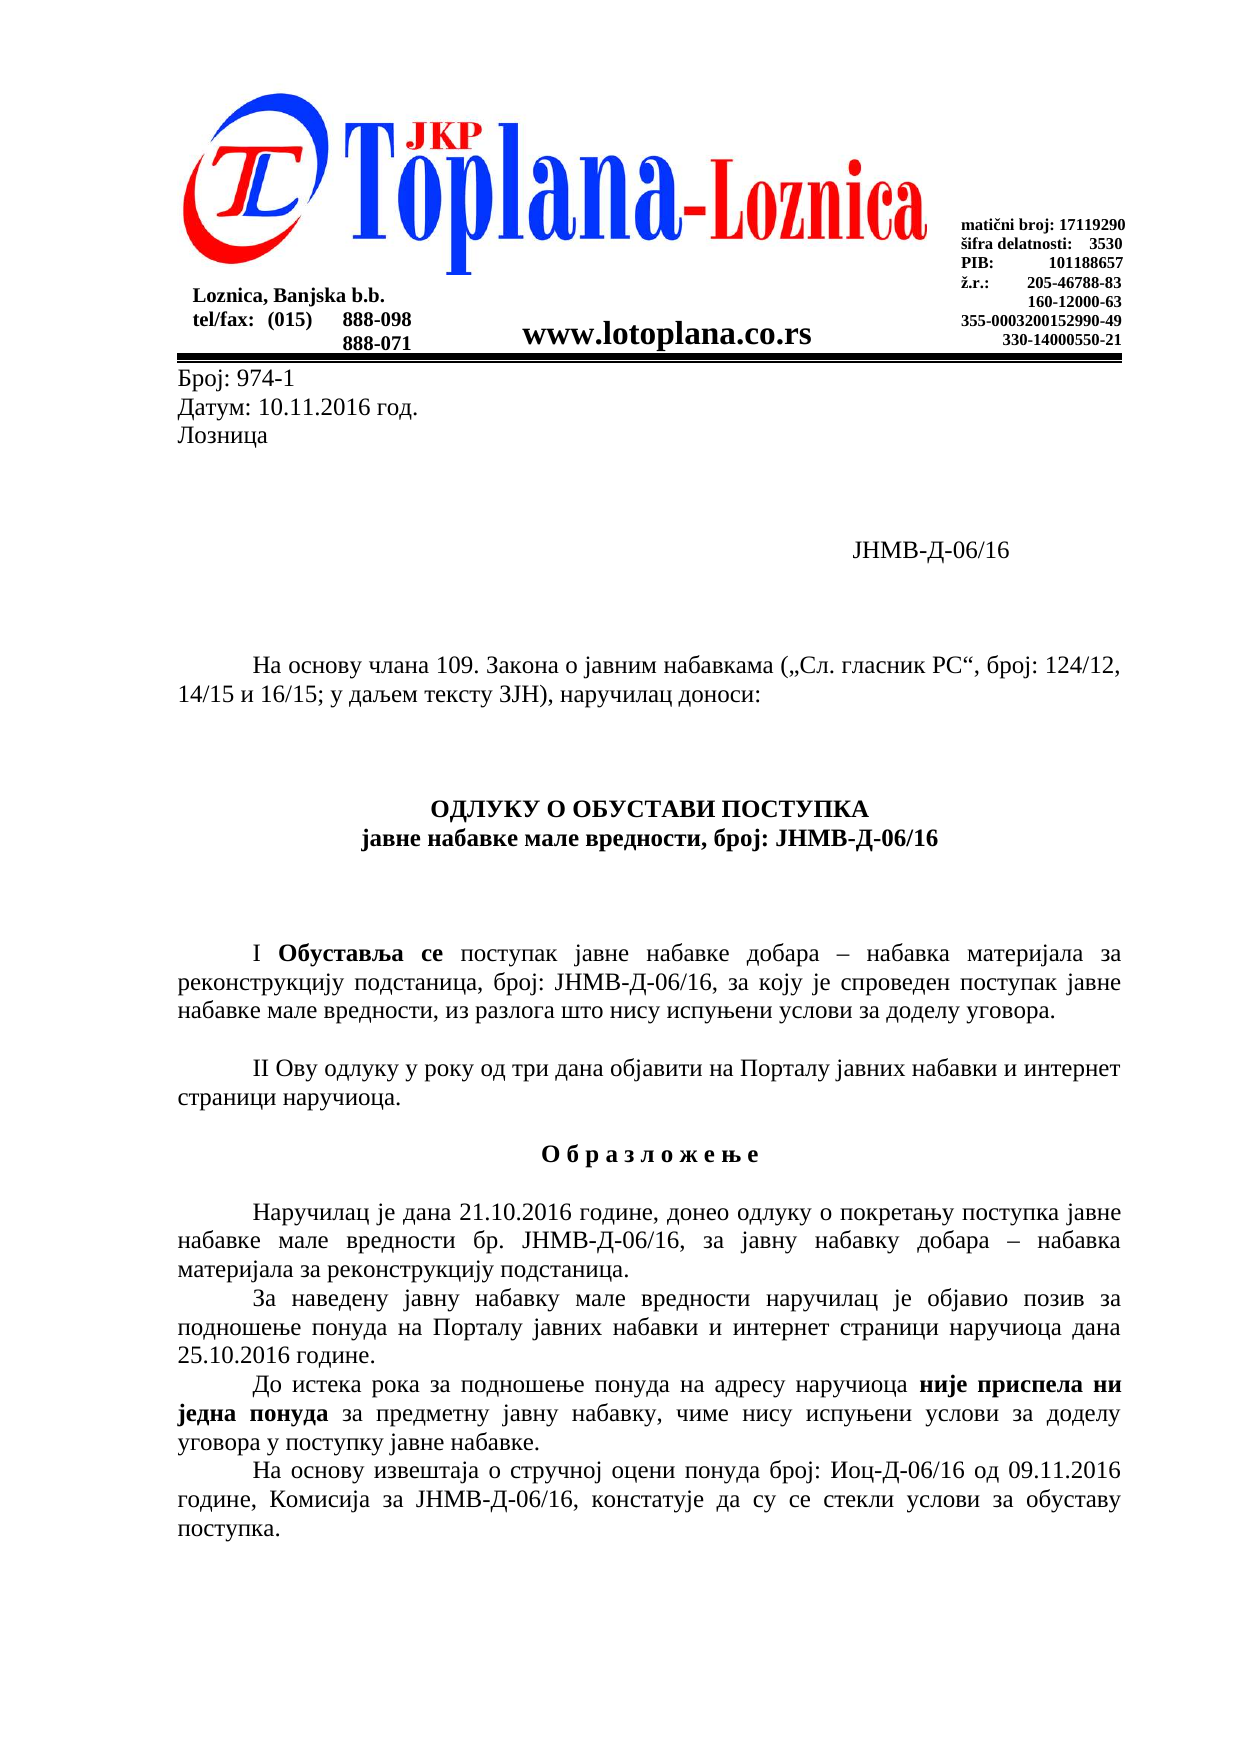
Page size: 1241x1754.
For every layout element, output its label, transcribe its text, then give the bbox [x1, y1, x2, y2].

text До истека рока за подношење понуда на адресу наручиоца није приспела ни једна понуда за предметну јавну набавку, чиме нису испуњени услови за доделу уговора у поступку јавне набавке. [177, 1369, 1122, 1455]
text Број: 974-1 [177, 363, 1122, 392]
text ОДЛУКУ О ОБУСТАВИ ПОСТУПКА [177, 794, 1122, 823]
text На основу члана 109. Закона о јавним набавкама („Сл. гласник РС“, број: 124/12, 14/15 и 16/15; у даљем тексту ЗЈН), наручилац доноси: [177, 650, 1122, 708]
text II Ову одлуку у року од три дана објавити на Порталу јавних набавки и интернет страници наручиоца. [177, 1053, 1122, 1110]
text ЈНМВ-Д-06/16 [177, 535, 1122, 564]
text За наведену јавну набавку мале вредности наручилац је објавио позив за подношење понуда на Порталу јавних набавки и интернет страници наручиоца дана 25.10.2016 године. [177, 1283, 1122, 1369]
text На основу извештаја о стручној оцени понуда број: Иоц-Д-06/16 од 09.11.2016 године, Комисија за ЈНМВ-Д-06/16, констатује да су се стекли услови за обуставу поступка. [177, 1455, 1122, 1542]
text Лозница [177, 420, 1122, 449]
text јавне набавке мале вредности, број: ЈНМВ-Д-06/16 [177, 823, 1122, 852]
subtitle www.lotoplana.co.rs [177, 313, 1122, 353]
text О б р а з л о ж е њ е [177, 1139, 1122, 1168]
text I Обуставља се поступак јавне набавке добара – набавка материјала за реконструкцију подстаница, број: ЈНМВ-Д-06/16, за коју је спроведен поступак јавне набавке мале вредности, из разлога што нису испуњени услови за доделу уговора. [177, 938, 1122, 1024]
picture [177, 73, 928, 275]
text Датум: 10.11.2016 год. [177, 392, 1122, 420]
text Наручилац је дана 21.10.2016 године, донео одлуку о покретању поступка јавне набавке мале вредности бр. ЈНМВ-Д-06/16, за јавну набавку добара – набавка материјала за реконструкцију подстаница. [177, 1197, 1122, 1283]
